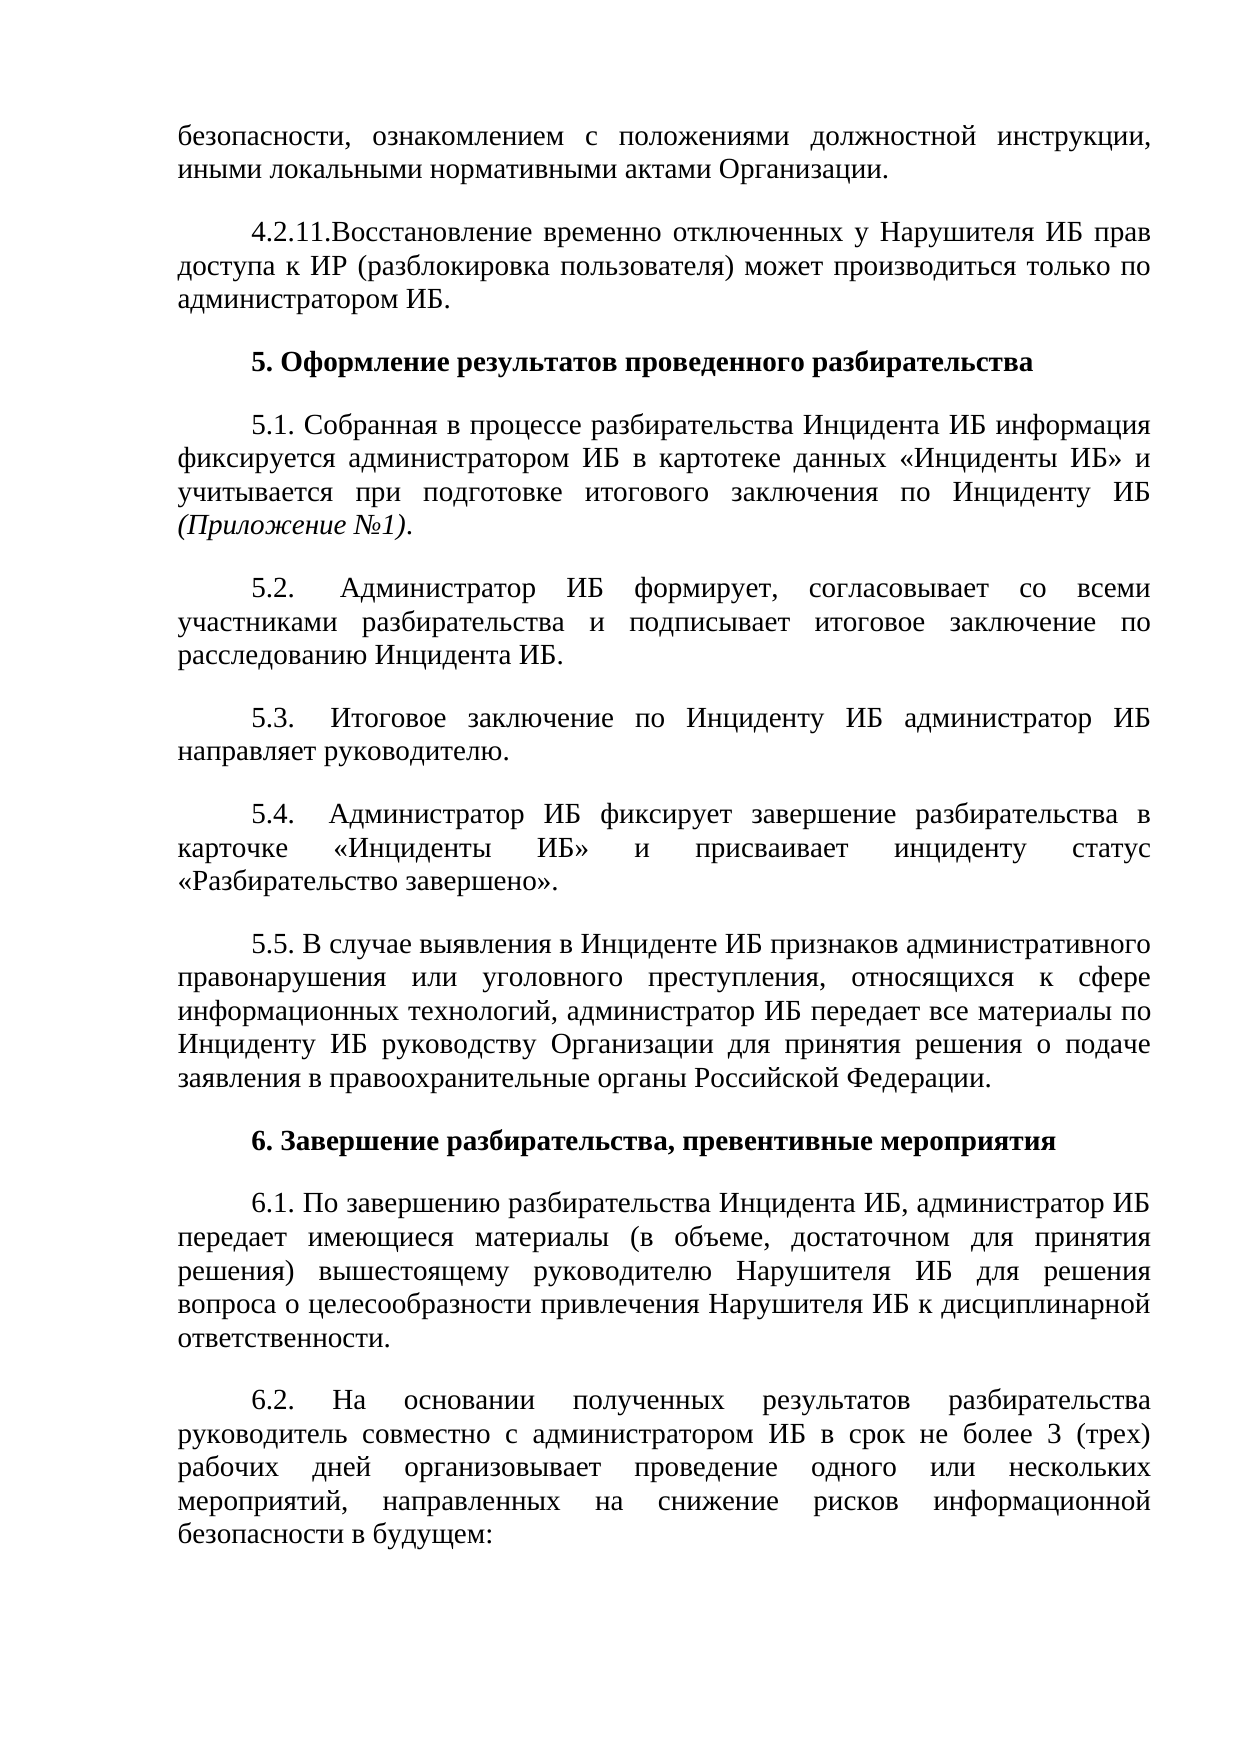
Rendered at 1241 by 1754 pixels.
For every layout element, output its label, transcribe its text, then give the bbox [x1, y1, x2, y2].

text 5.1. Собранная в процессе разбирательства Инцидента ИБ информация фиксируется администратором ИБ в картотеке данных «Инциденты ИБ» и учитывается при подготовке итогового заключения по Инциденту ИБ (Приложение №1). [177, 407, 1152, 541]
text 6. Завершение разбирательства, превентивные мероприятия [177, 1123, 1152, 1156]
text 5. Оформление результатов проведенного разбирательства [177, 344, 1152, 378]
text 5.5. В случае выявления в Инциденте ИБ признаков административного правонарушения или уголовного преступления, относящихся к сфере информационных технологий, администратор ИБ передает все материалы по Инциденту ИБ руководству Организации для принятия решения о подаче заявления в правоохранительные органы Российской Федерации. [177, 926, 1152, 1094]
text 5.4. Администратор ИБ фиксирует завершение разбирательства в карточке «Инциденты ИБ» и присваивает инциденту статус «Разбирательство завершено». [177, 796, 1152, 897]
text 6.1. По завершению разбирательства Инцидента ИБ, администратор ИБ передает имеющиеся материалы (в объеме, достаточном для принятия решения) вышестоящему руководителю Нарушителя ИБ для решения вопроса о целесообразности привлечения Нарушителя ИБ к дисциплинарной ответственности. [177, 1186, 1152, 1353]
text 5.2. Администратор ИБ формирует, согласовывает со всеми участниками разбирательства и подписывает итоговое заключение по расследованию Инцидента ИБ. [177, 570, 1152, 671]
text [177, 118, 1152, 185]
text 6.2. На основании полученных результатов разбирательства руководитель совместно с администратором ИБ в срок не более 3 (трех) рабочих дней организовывает проведение одного или нескольких мероприятий, направленных на снижение рисков информационной безопасности в будущем: [177, 1382, 1152, 1550]
text 4.2.11.Восстановление временно отключенных у Нарушителя ИБ прав доступа к ИР (разблокировка пользователя) может производиться только по администратором ИБ. [177, 214, 1152, 315]
text 5.3. Итоговое заключение по Инциденту ИБ администратор ИБ направляет руководителю. [177, 700, 1152, 767]
